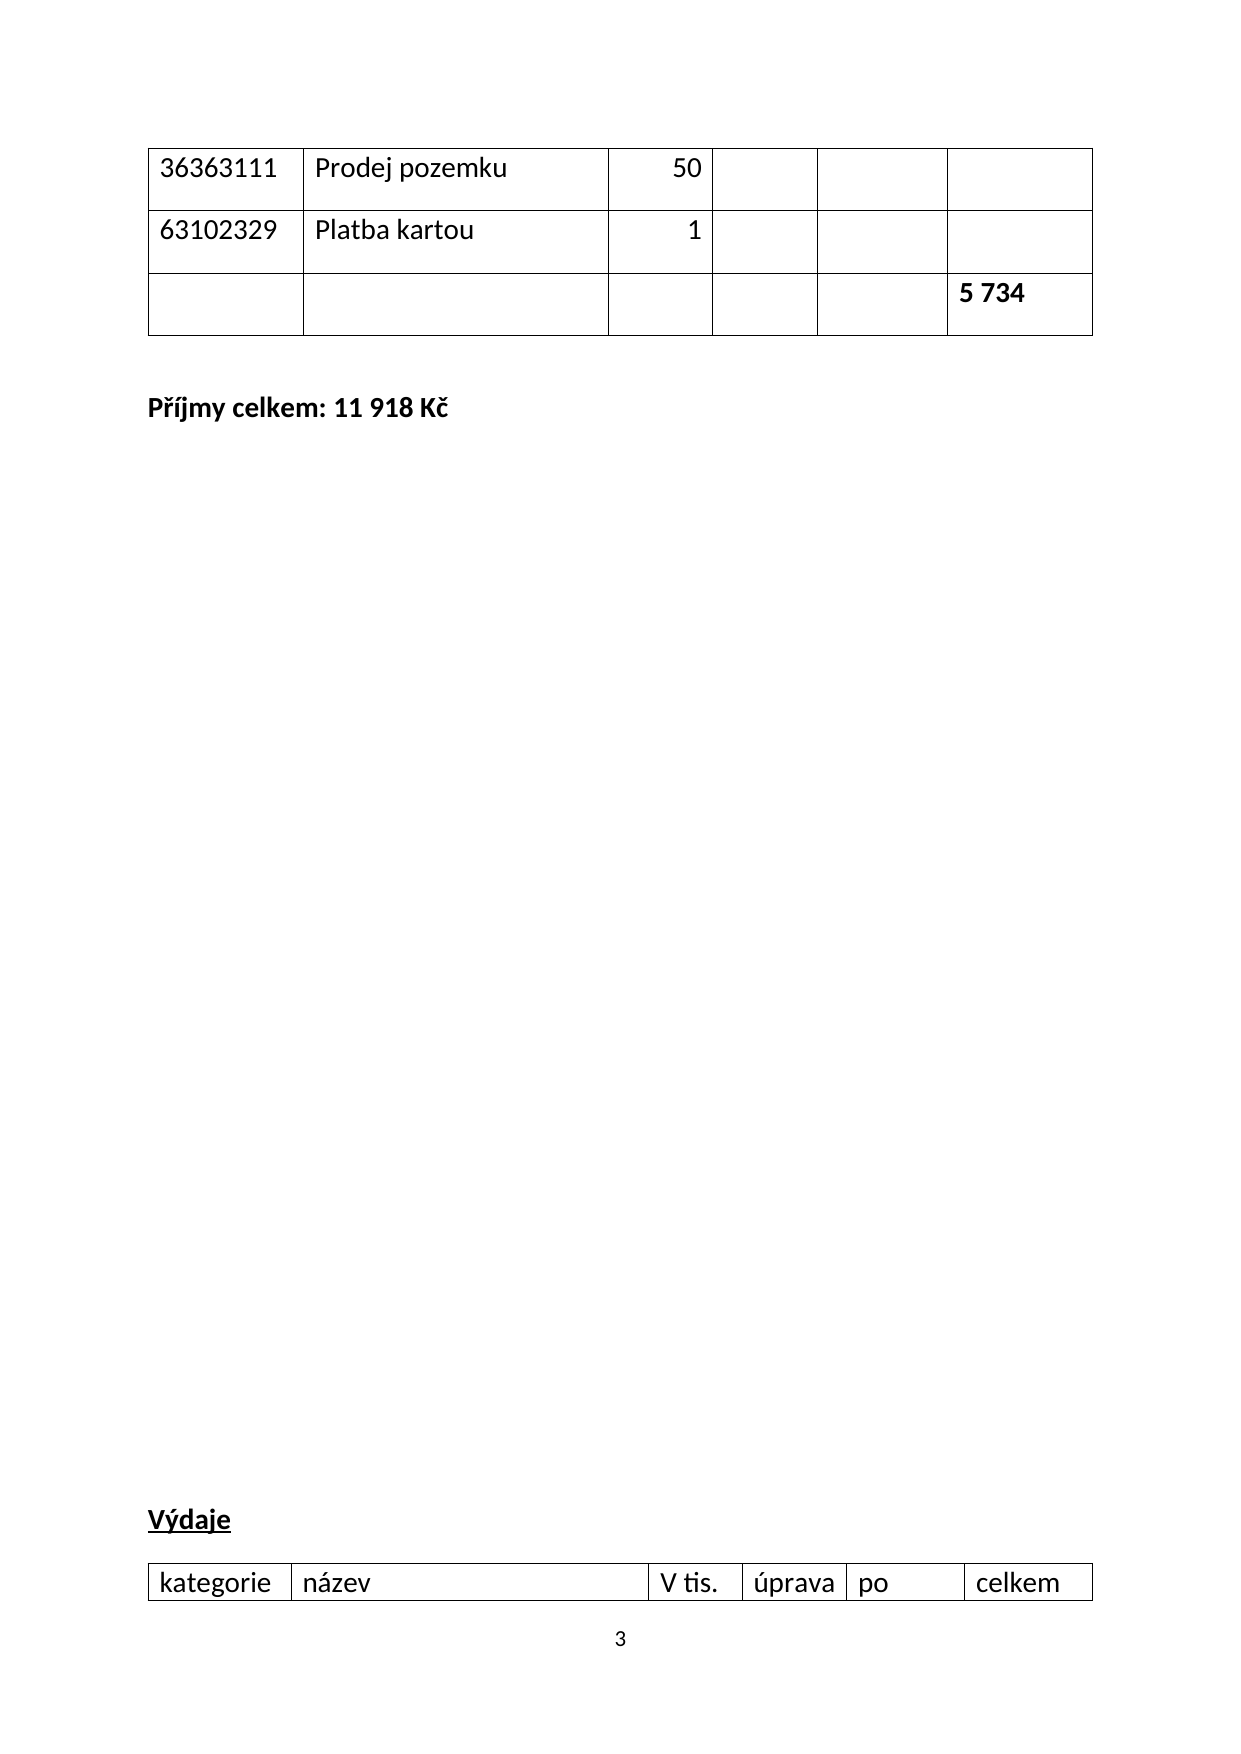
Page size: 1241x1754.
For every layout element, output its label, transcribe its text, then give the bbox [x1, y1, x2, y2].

table_header po úpravě [847, 1564, 964, 1599]
table_cell [713, 211, 817, 273]
table_cell 50 [609, 149, 712, 210]
table_cell [818, 274, 947, 335]
table_cell 63102329 [149, 211, 303, 273]
table_header celkem za § [965, 1564, 1092, 1599]
table_cell [948, 149, 1092, 210]
table_cell [818, 211, 947, 273]
table_cell [609, 274, 712, 335]
table_cell 36363111 [149, 149, 303, 210]
table_header V tis. Kč [649, 1564, 742, 1599]
table_cell 5 734 [948, 274, 1092, 335]
text Příjmy celkem: 11 918 Kč [148, 389, 1093, 425]
table_cell [713, 149, 817, 210]
table_header název [292, 1564, 648, 1599]
table_header úprava [743, 1564, 846, 1599]
table_cell [713, 274, 817, 335]
text Výdaje [148, 1501, 1093, 1537]
table_cell [818, 149, 947, 210]
table_cell [149, 274, 303, 335]
table_cell [948, 211, 1092, 273]
table_cell [304, 274, 608, 335]
table_header kategorie [149, 1564, 291, 1599]
table_cell Prodej pozemku [304, 149, 608, 210]
table_cell 1 [609, 211, 712, 273]
table_cell Platba kartou [304, 211, 608, 273]
